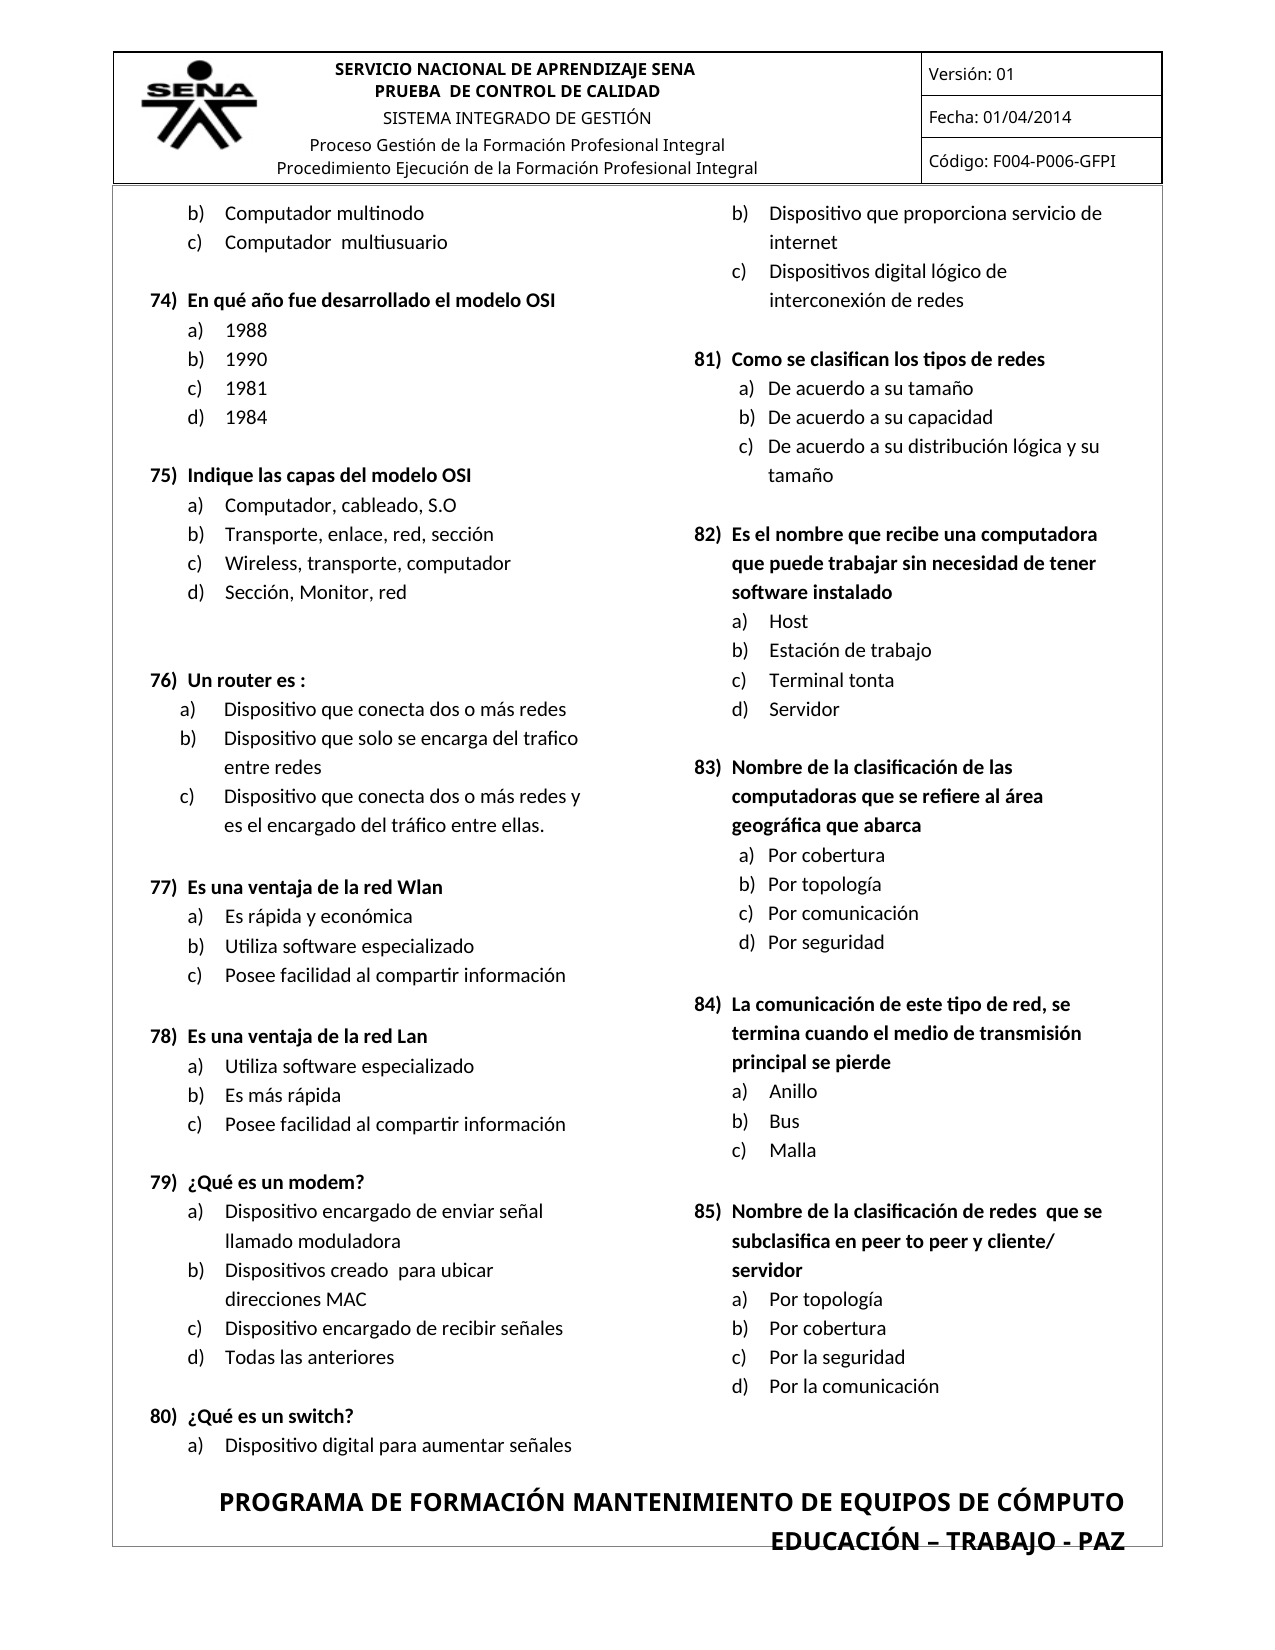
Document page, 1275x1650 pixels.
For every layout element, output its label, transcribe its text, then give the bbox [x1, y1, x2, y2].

list Dispositivo que conecta dos o más redes y es el encargado del tráfico entre ellas. [179, 783, 581, 838]
list Dispositivo encargado de enviar señal llamado moduladora [187, 1199, 581, 1253]
list Posee facilidad al compartir información [187, 962, 581, 987]
list Es el nombre que recibe una computadora que puede trabajar sin necesidad de tener software instalado [694, 521, 1125, 605]
list En qué año fue desarrollado el modelo OSI [150, 288, 581, 313]
list La comunicación de este tipo de red, se termina cuando el medio de transmisión principal se pierde [694, 991, 1125, 1075]
list Terminal tonta [732, 667, 1125, 692]
list Por topología [738, 871, 1125, 896]
list Dispositivo que proporciona servicio de internet [732, 200, 1125, 255]
list Dispositivo encargado de recibir señales [187, 1315, 581, 1341]
list 1990 [187, 346, 581, 371]
list Como se clasifican los tipos de redes [694, 346, 1125, 371]
list Wireless, transporte, computador [187, 550, 581, 576]
list Transporte, enlace, red, sección [187, 521, 581, 546]
list Dispositivo que solo se encarga del trafico entre redes [179, 725, 581, 780]
list Es rápida y económica [187, 904, 581, 929]
list Utiliza software especializado [187, 1053, 581, 1078]
list Computador multinodo [187, 200, 581, 226]
list De acuerdo a su tamaño [738, 375, 1125, 401]
list Posee facilidad al compartir información [187, 1111, 581, 1137]
list Computador, cableado, S.O [187, 492, 581, 517]
list Sección, Monitor, red [187, 579, 581, 605]
list Es una ventaja de la red Lan [150, 1024, 581, 1049]
list Indique las capas del modelo OSI [150, 463, 581, 488]
list Todas las anteriores [187, 1344, 581, 1370]
list Por cobertura [732, 1315, 1125, 1341]
list Anillo [732, 1079, 1125, 1104]
list Bus [732, 1108, 1125, 1133]
list Por la comunicación [732, 1374, 1125, 1399]
list Por comunicación [738, 900, 1125, 926]
list Host [732, 608, 1125, 634]
list 1988 [187, 317, 581, 342]
list Nombre de la clasificación de las computadoras que se refiere al área geográfica que abarca [694, 754, 1125, 838]
list Computador multiusuario [187, 229, 581, 255]
list Dispositivo digital para aumentar señales [187, 1432, 581, 1457]
list Nombre de la clasificación de redes que se subclasifica en peer to peer y cliente/ servidor [694, 1199, 1125, 1282]
list 1981 [187, 375, 581, 401]
list Es una ventaja de la red Wlan [150, 874, 581, 900]
list Un router es : [150, 667, 581, 692]
list Dispositivo que conecta dos o más redes [179, 696, 581, 721]
list Por seguridad [738, 929, 1125, 955]
list Dispositivos digital lógico de interconexión de redes [732, 258, 1125, 313]
list 1984 [187, 404, 581, 430]
list ¿Qué es un switch? [150, 1403, 581, 1428]
list Por topología [732, 1286, 1125, 1312]
list Estación de trabajo [732, 638, 1125, 663]
list ¿Qué es un modem? [150, 1169, 581, 1195]
picture [139, 57, 260, 153]
list Por la seguridad [732, 1344, 1125, 1370]
list Dispositivos creado para ubicar direcciones MAC [187, 1257, 581, 1312]
list Malla [732, 1137, 1125, 1162]
list Utiliza software especializado [187, 933, 581, 958]
list Es más rápida [187, 1082, 581, 1107]
list Servidor [732, 696, 1125, 721]
list De acuerdo a su distribución lógica y su tamaño [738, 433, 1125, 488]
list De acuerdo a su capacidad [738, 404, 1125, 430]
list Por cobertura [738, 842, 1125, 867]
